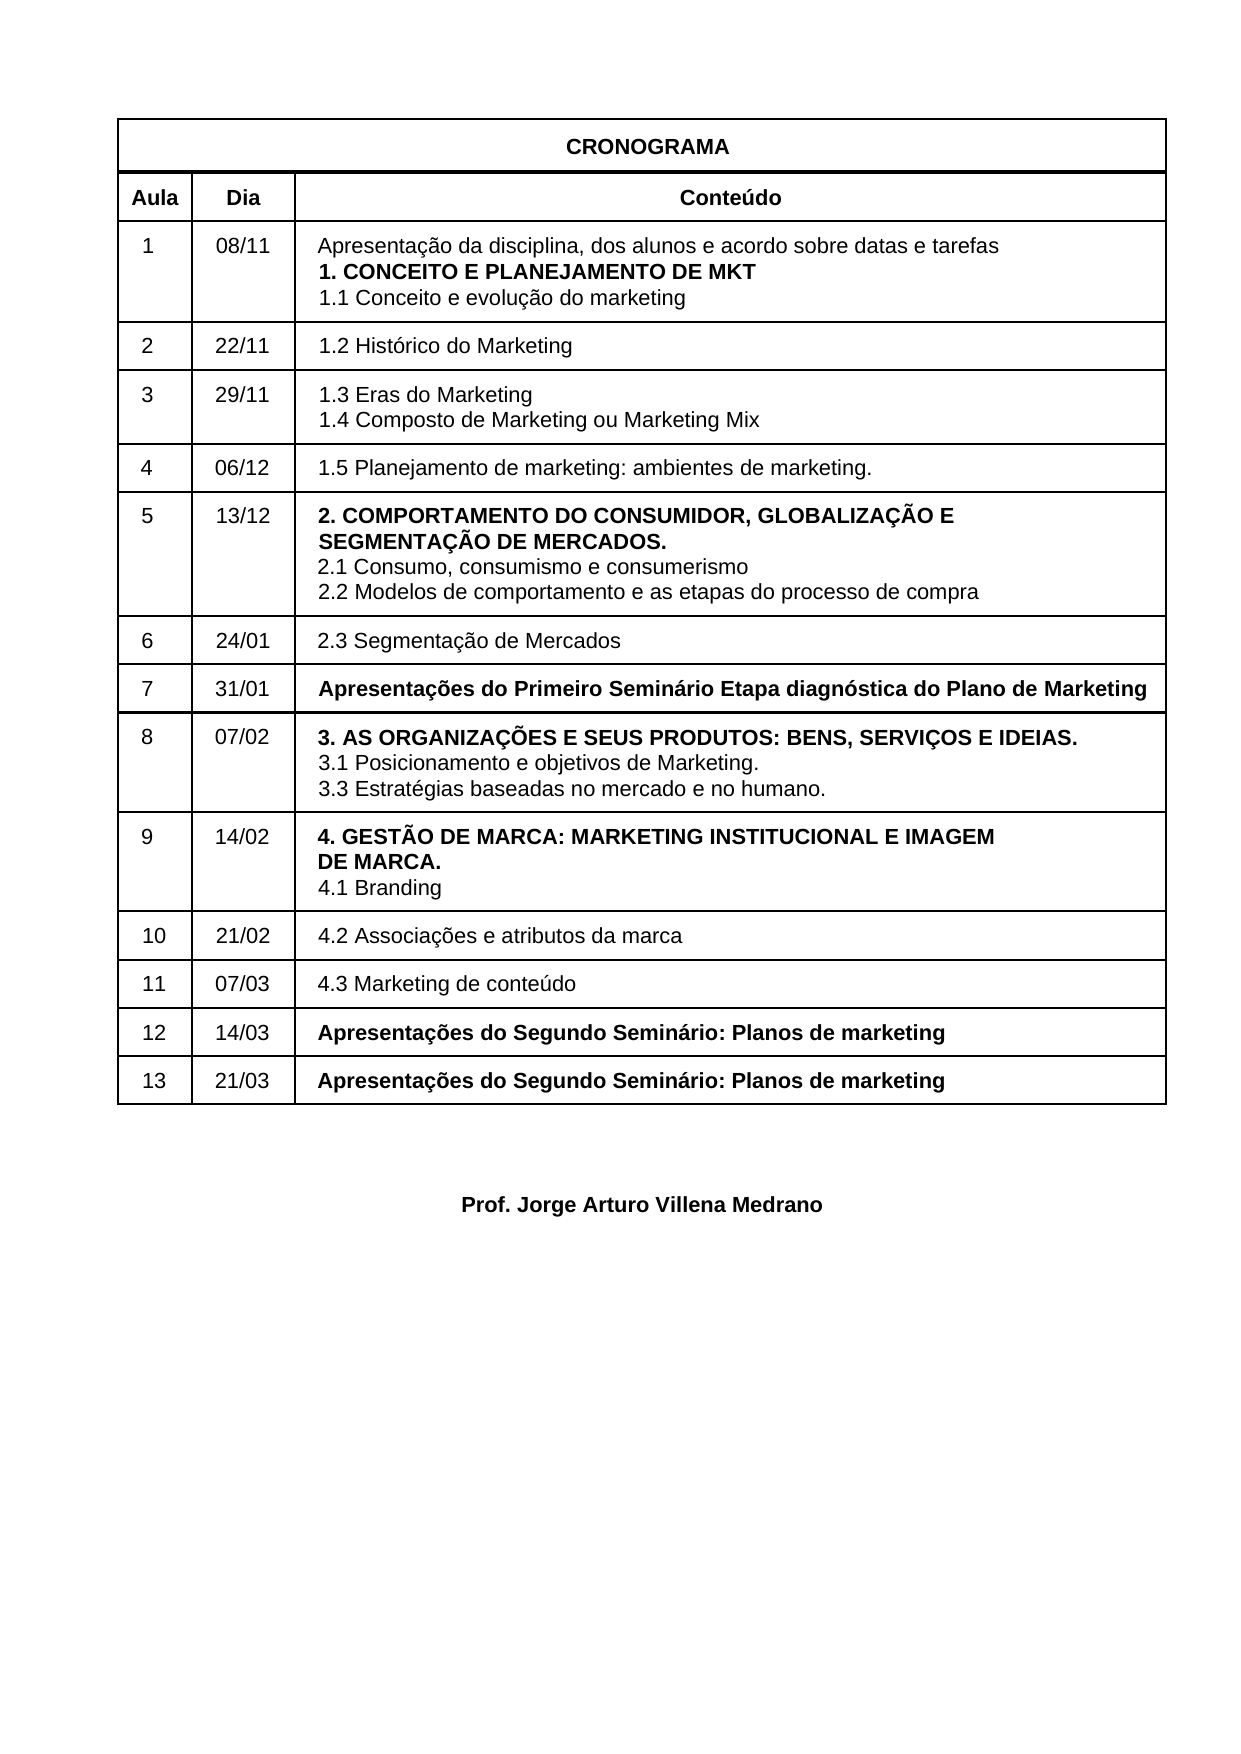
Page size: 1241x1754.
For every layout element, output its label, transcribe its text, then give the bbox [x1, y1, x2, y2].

table_cell 14/03 [193, 1009, 294, 1055]
table_cell 4.2 Associações e atributos da marca [296, 912, 1165, 958]
table_cell 4 [119, 445, 191, 491]
table_cell 08/11 [193, 222, 294, 321]
table_cell 31/01 [193, 665, 294, 711]
table_cell 24/01 [193, 617, 294, 663]
table_cell 8 [119, 714, 191, 811]
table_cell 22/11 [193, 323, 294, 369]
table_cell 07/03 [193, 961, 294, 1007]
table_cell 6 [119, 617, 191, 663]
table_cell 3 [119, 371, 191, 442]
table_cell 3. AS ORGANIZAÇÕES E SEUS PRODUTOS: BENS, SERVIÇOS E IDEIAS. 3.1 Posicionamento e objetivos de Marketing. 3.3 Estratégias baseadas no mercado e no humano. [296, 714, 1165, 811]
table_cell Apresentações do Segundo Seminário: Planos de marketing [296, 1009, 1165, 1055]
table_cell 2.3 Segmentação de Mercados [296, 617, 1165, 663]
table_header Aula [119, 174, 191, 220]
table_cell 4. GESTÃO DE MARCA: MARKETING INSTITUCIONAL E IMAGEM DE MARCA. 4.1 Branding [296, 813, 1165, 910]
table_header Dia [193, 174, 294, 220]
table_cell CRONOGRAMA [119, 120, 1165, 170]
table_cell 1.5 Planejamento de marketing: ambientes de marketing. [296, 445, 1165, 491]
table_cell 9 [119, 813, 191, 910]
table_cell Apresentação da disciplina, dos alunos e acordo sobre datas e tarefas 1. CONCEITO E PLANEJAMENTO DE MKT 1.1 Conceito e evolução do marketing [296, 222, 1165, 321]
table_cell 2 [119, 323, 191, 369]
table_cell 11 [119, 961, 191, 1007]
table_cell 13/12 [193, 493, 294, 615]
table_cell 13 [119, 1057, 191, 1103]
table_cell 07/02 [193, 714, 294, 811]
table_cell 1.3 Eras do Marketing 1.4 Composto de Marketing ou Marketing Mix [296, 371, 1165, 442]
table_cell 12 [119, 1009, 191, 1055]
table_cell 21/03 [193, 1057, 294, 1103]
table_cell 5 [119, 493, 191, 615]
table_cell 1.2 Histórico do Marketing [296, 323, 1165, 369]
table_cell Apresentações do Primeiro Seminário Etapa diagnóstica do Plano de Marketing [296, 665, 1165, 711]
table_cell 7 [119, 665, 191, 711]
table_cell 2. COMPORTAMENTO DO CONSUMIDOR, GLOBALIZAÇÃO E SEGMENTAÇÃO DE MERCADOS. 2.1 Consumo, consumismo e consumerismo 2.2 Modelos de comportamento e as etapas do processo de compra [296, 493, 1165, 615]
table_header Conteúdo [296, 174, 1165, 220]
table_cell 4.3 Marketing de conteúdo [296, 961, 1165, 1007]
table_cell 10 [119, 912, 191, 958]
table_cell 21/02 [193, 912, 294, 958]
text Prof. Jorge Arturo Villena Medrano [118, 1192, 1166, 1217]
table_cell 1 [119, 222, 191, 321]
table_cell Apresentações do Segundo Seminário: Planos de marketing [296, 1057, 1165, 1103]
table_cell 29/11 [193, 371, 294, 442]
table_cell 14/02 [193, 813, 294, 910]
table_cell 06/12 [193, 445, 294, 491]
